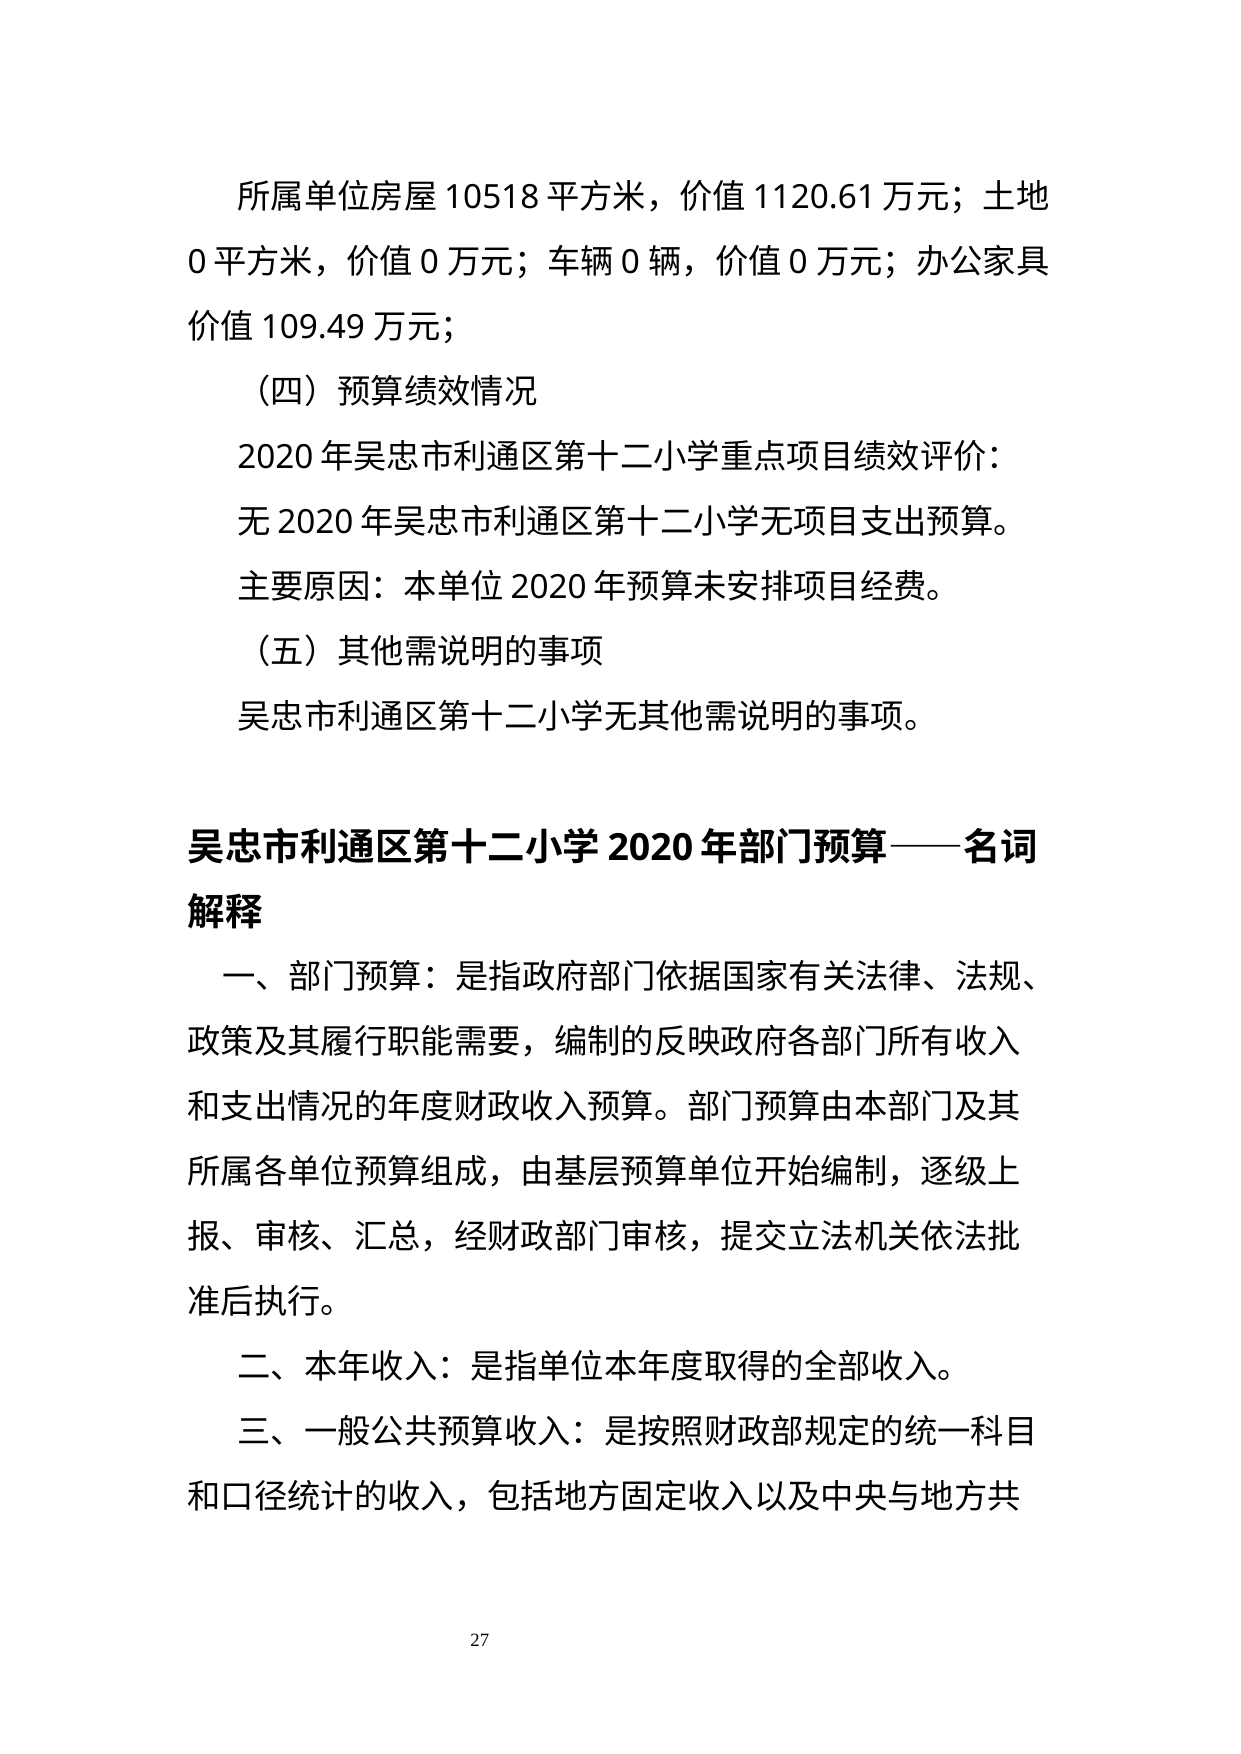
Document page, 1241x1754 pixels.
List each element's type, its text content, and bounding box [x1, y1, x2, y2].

text 2020年吴忠市利通区第十二小学重点项目绩效评价：无2020年吴忠市利通区第十二小学无项目支出预算。主要原因：本单位2020年预算未安排项目经费。 [237, 422, 1053, 617]
text （五）其他需说明的事项 [187, 617, 1053, 682]
text 所属单位房屋10518平方米，价值1120.61万元；土地 0平方米，价值0 万元；车辆0 辆，价值0 万元；办公家具价值109.49 万元； [187, 162, 1053, 357]
text 二、本年收入：是指单位本年度取得的全部收入。 [187, 1332, 1053, 1397]
text 一、部门预算：是指政府部门依据国家有关法律、法规、政策及其履行职能需要，编制的反映政府各部门所有收入和支出情况的年度财政收入预算。部门预算由本部门及其所属各单位预算组成，由基层预算单位开始编制，逐级上报、审核、汇总，经财政部门审核，提交立法机关依法批准后执行。 [187, 942, 1053, 1332]
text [187, 1397, 1053, 1527]
text 吴忠市利通区第十二小学无其他需说明的事项。 [187, 682, 1053, 747]
text （四）预算绩效情况 [187, 357, 1053, 422]
text 吴忠市利通区第十二小学2020年部门预算——名词解释 [187, 812, 1053, 942]
